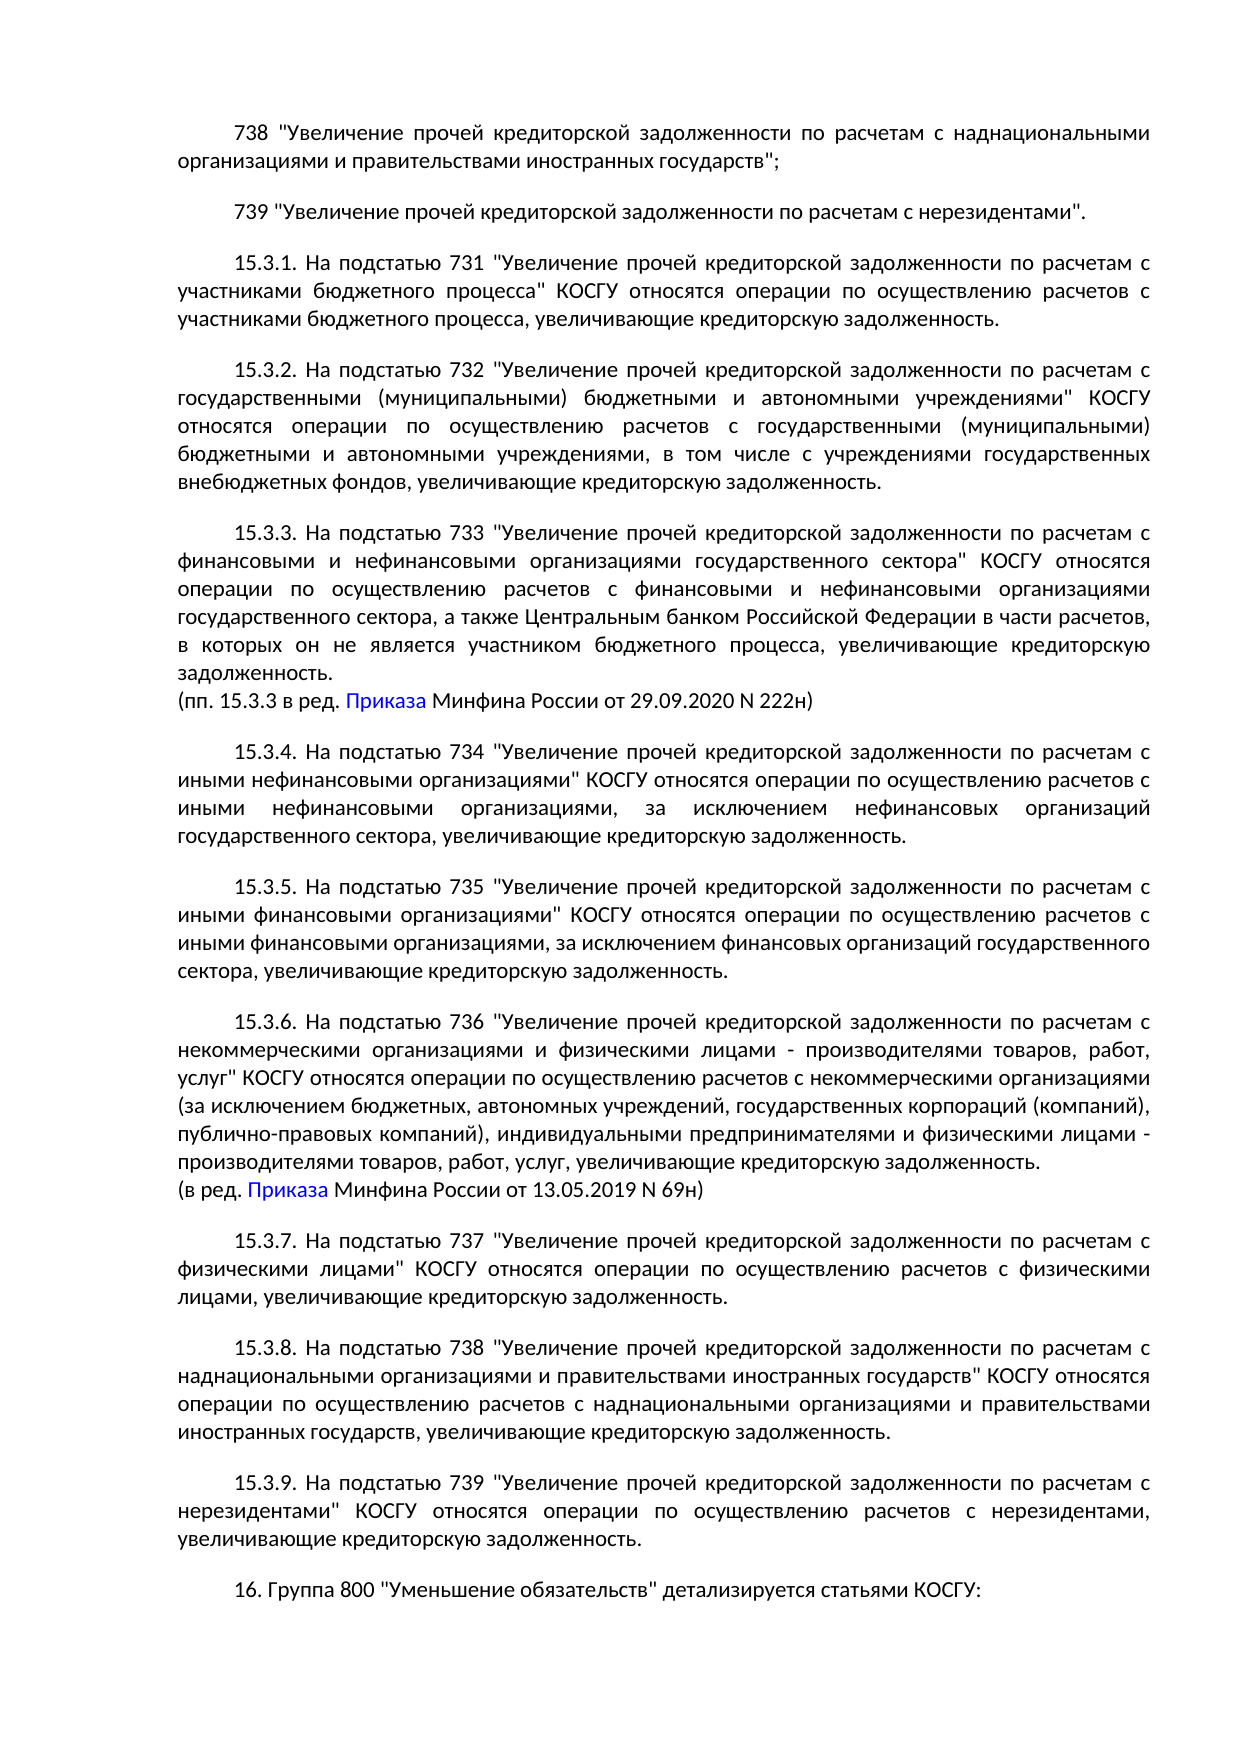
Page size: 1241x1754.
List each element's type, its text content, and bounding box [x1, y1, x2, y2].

text 15.3.3. На подстатью 733 "Увеличение прочей кредиторской задолженности по расчетам с финансовыми и нефинансовыми организациями государственного сектора" КОСГУ относятся операции по осуществлению расчетов с финансовыми и нефинансовыми организациями государственного сектора, а также Центральным банком Российской Федерации в части расчетов, в которых он не является участником бюджетного процесса, увеличивающие кредиторскую задолженность. [177, 518, 1152, 686]
text 16. Группа 800 "Уменьшение обязательств" детализируется статьями КОСГУ: [177, 1575, 1152, 1603]
text 15.3.6. На подстатью 736 "Увеличение прочей кредиторской задолженности по расчетам с некоммерческими организациями и физическими лицами - производителями товаров, работ, услуг" КОСГУ относятся операции по осуществлению расчетов с некоммерческими организациями (за исключением бюджетных, автономных учреждений, государственных корпораций (компаний), публично-правовых компаний), индивидуальными предпринимателями и физическими лицами - производителями товаров, работ, услуг, увеличивающие кредиторскую задолженность. [177, 1007, 1152, 1175]
text 15.3.1. На подстатью 731 "Увеличение прочей кредиторской задолженности по расчетам с участниками бюджетного процесса" КОСГУ относятся операции по осуществлению расчетов с участниками бюджетного процесса, увеличивающие кредиторскую задолженность. [177, 248, 1152, 332]
text 15.3.4. На подстатью 734 "Увеличение прочей кредиторской задолженности по расчетам с иными нефинансовыми организациями" КОСГУ относятся операции по осуществлению расчетов с иными нефинансовыми организациями, за исключением нефинансовых организаций государственного сектора, увеличивающие кредиторскую задолженность. [177, 737, 1152, 849]
text 15.3.9. На подстатью 739 "Увеличение прочей кредиторской задолженности по расчетам с нерезидентами" КОСГУ относятся операции по осуществлению расчетов с нерезидентами, увеличивающие кредиторскую задолженность. [177, 1468, 1152, 1552]
text 739 "Увеличение прочей кредиторской задолженности по расчетам с нерезидентами". [177, 197, 1152, 225]
text 738 "Увеличение прочей кредиторской задолженности по расчетам с наднациональными организациями и правительствами иностранных государств"; [177, 118, 1152, 174]
text 15.3.2. На подстатью 732 "Увеличение прочей кредиторской задолженности по расчетам с государственными (муниципальными) бюджетными и автономными учреждениями" КОСГУ относятся операции по осуществлению расчетов с государственными (муниципальными) бюджетными и автономными учреждениями, в том числе с учреждениями государственных внебюджетных фондов, увеличивающие кредиторскую задолженность. [177, 355, 1152, 495]
text (в ред. Приказа Минфина России от 13.05.2019 N 69н) [177, 1175, 1152, 1203]
text (пп. 15.3.3 в ред. Приказа Минфина России от 29.09.2020 N 222н) [177, 686, 1152, 714]
text 15.3.7. На подстатью 737 "Увеличение прочей кредиторской задолженности по расчетам с физическими лицами" КОСГУ относятся операции по осуществлению расчетов с физическими лицами, увеличивающие кредиторскую задолженность. [177, 1226, 1152, 1310]
text 15.3.5. На подстатью 735 "Увеличение прочей кредиторской задолженности по расчетам с иными финансовыми организациями" КОСГУ относятся операции по осуществлению расчетов с иными финансовыми организациями, за исключением финансовых организаций государственного сектора, увеличивающие кредиторскую задолженность. [177, 872, 1152, 984]
text 15.3.8. На подстатью 738 "Увеличение прочей кредиторской задолженности по расчетам с наднациональными организациями и правительствами иностранных государств" КОСГУ относятся операции по осуществлению расчетов с наднациональными организациями и правительствами иностранных государств, увеличивающие кредиторскую задолженность. [177, 1333, 1152, 1445]
